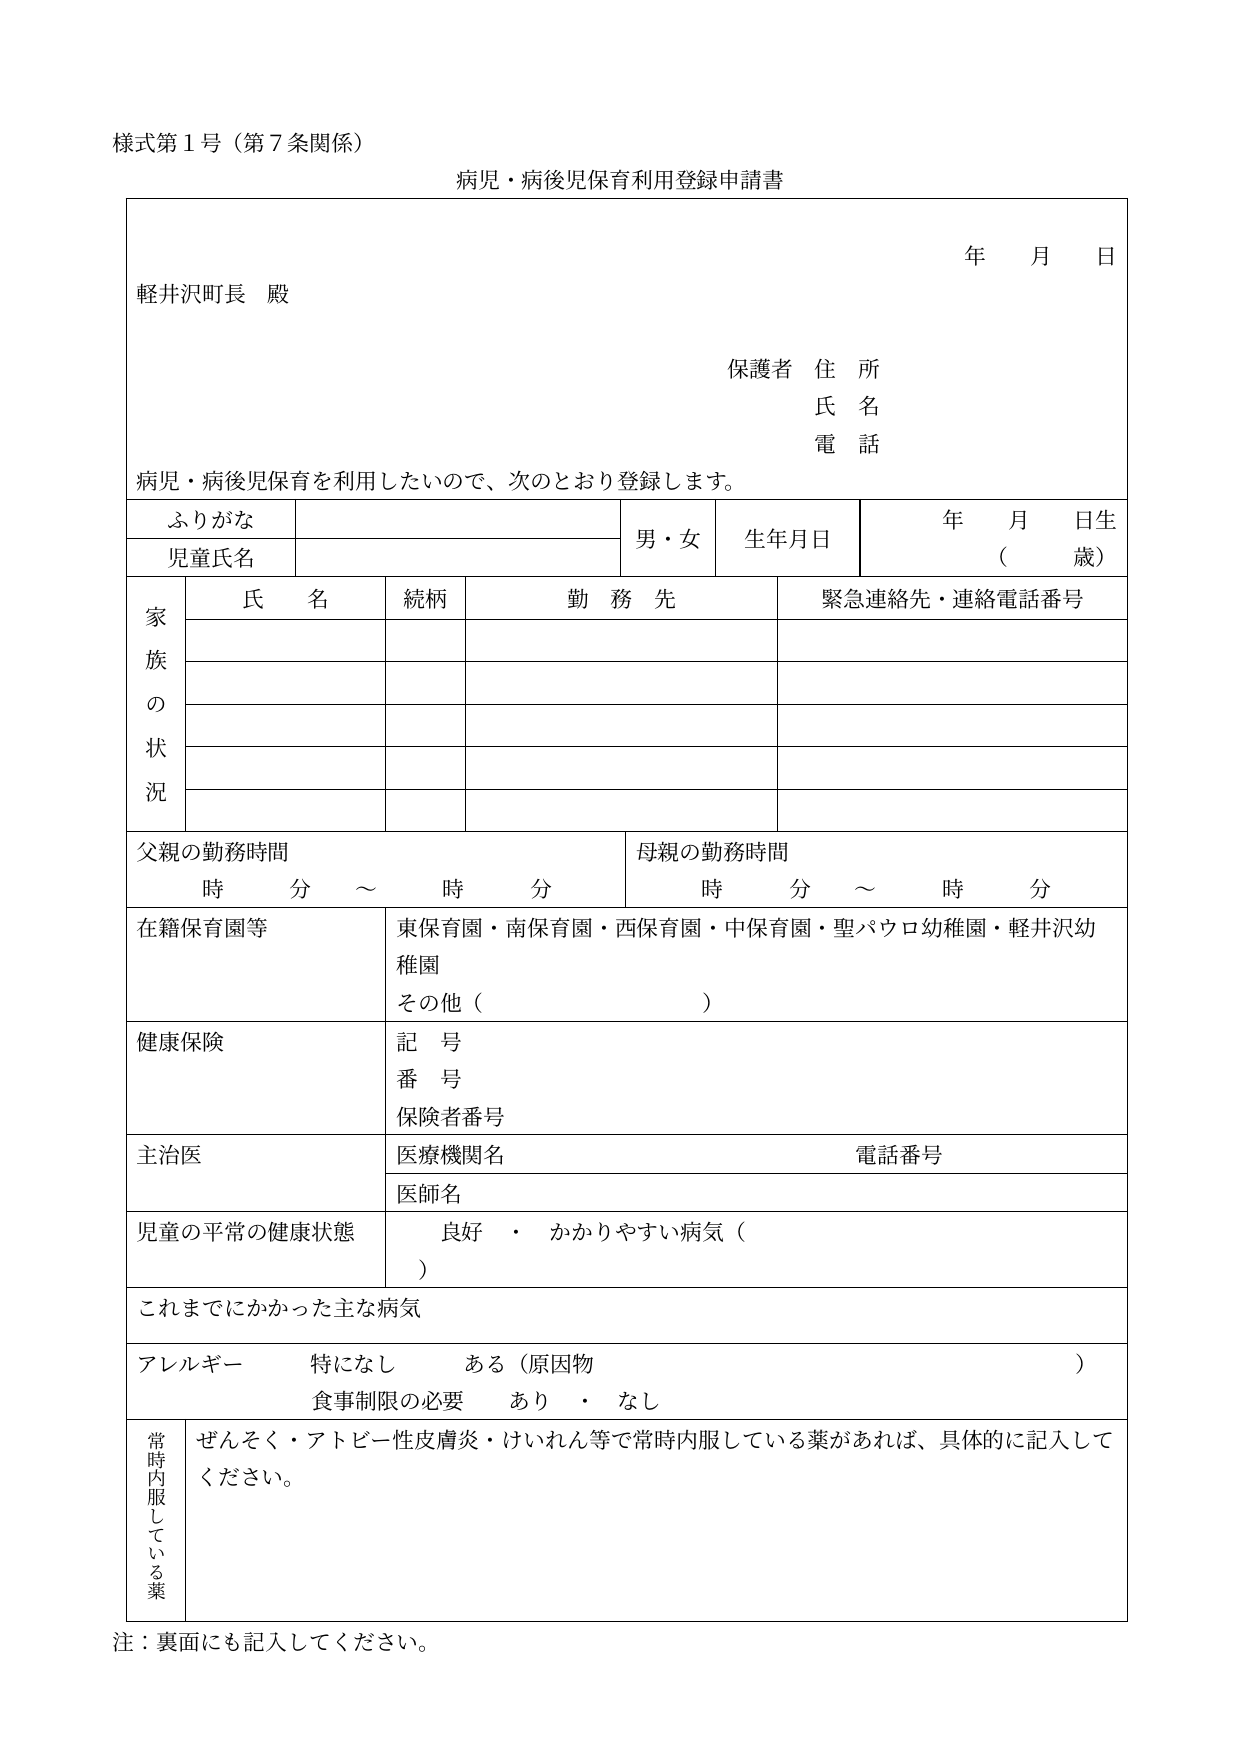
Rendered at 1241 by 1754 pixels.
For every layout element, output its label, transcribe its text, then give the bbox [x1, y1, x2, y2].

table_cell 年 月 日生 （ 歳） [861, 500, 1127, 576]
table_cell 児童の平常の健康状態 [127, 1212, 385, 1287]
table_cell [778, 620, 1127, 661]
table_cell [466, 705, 777, 746]
table_cell [386, 705, 465, 746]
table_cell [386, 790, 465, 831]
table_cell [186, 705, 385, 746]
table_cell [778, 747, 1127, 788]
table_cell [386, 662, 465, 703]
text 病児・病後児保育利用登録申請書 [112, 160, 1128, 198]
table_cell [466, 790, 777, 831]
table_cell 家 族 の 状 況 [127, 577, 185, 831]
table_cell 母親の勤務時間 時 分 ～ 時 分 [626, 832, 1127, 907]
text 様式第１号（第７条関係） [112, 123, 1128, 160]
table_cell [296, 500, 620, 537]
table_cell 児童氏名 [127, 539, 295, 576]
table_cell [466, 747, 777, 788]
table_cell 記 号 番 号 保険者番号 [386, 1022, 1127, 1134]
table_cell 良好 ・ かかりやすい病気（ ） [386, 1212, 1127, 1287]
table_cell [778, 790, 1127, 831]
table_cell ふりがな [127, 500, 295, 537]
table_cell 常時内服している薬 [127, 1420, 185, 1621]
table_cell [778, 662, 1127, 703]
table_cell [778, 705, 1127, 746]
table_cell 東保育園・南保育園・西保育園・中保育園・聖パウロ幼稚園・軽井沢幼稚園 その他（ ） [386, 908, 1127, 1021]
table_header 年 月 日 軽井沢町長 殿 保護者 住 所 氏 名 電 話 病児・病後児保育を利用したいので、次のとおり登録します。 [127, 199, 1127, 499]
table_cell [386, 620, 465, 661]
table_cell 緊急連絡先・連絡電話番号 [778, 577, 1127, 618]
table_cell 男・女 [621, 500, 715, 576]
table_cell アレルギー 特になし ある（原因物 ） 食事制限の必要 あり ・ なし [127, 1344, 1127, 1419]
table_cell [186, 790, 385, 831]
table_cell 主治医 [127, 1135, 385, 1211]
table_cell 医療機関名 電話番号 [386, 1135, 1127, 1173]
table_cell 在籍保育園等 [127, 908, 385, 1021]
table_cell 生年月日 [716, 500, 859, 576]
table_cell [186, 620, 385, 661]
table_cell [186, 662, 385, 703]
text 注：裏面にも記入してください。 [112, 1622, 1128, 1659]
table_cell ぜんそく・アトビー性皮膚炎・けいれん等で常時内服している薬があれば、具体的に記入して ください。 [186, 1420, 1127, 1621]
table_cell 医師名 [386, 1174, 1127, 1211]
table_cell [186, 747, 385, 788]
table_cell [466, 620, 777, 661]
table_cell 勤 務 先 [466, 577, 777, 618]
table_cell [296, 539, 620, 576]
table_cell 父親の勤務時間 時 分 ～ 時 分 [127, 832, 625, 907]
table_cell 氏 名 [186, 577, 385, 618]
table_cell 健康保険 [127, 1022, 385, 1134]
table_cell 続柄 [386, 577, 465, 618]
table_cell [386, 747, 465, 788]
table_cell [466, 662, 777, 703]
table_cell これまでにかかった主な病気 [127, 1288, 1127, 1343]
